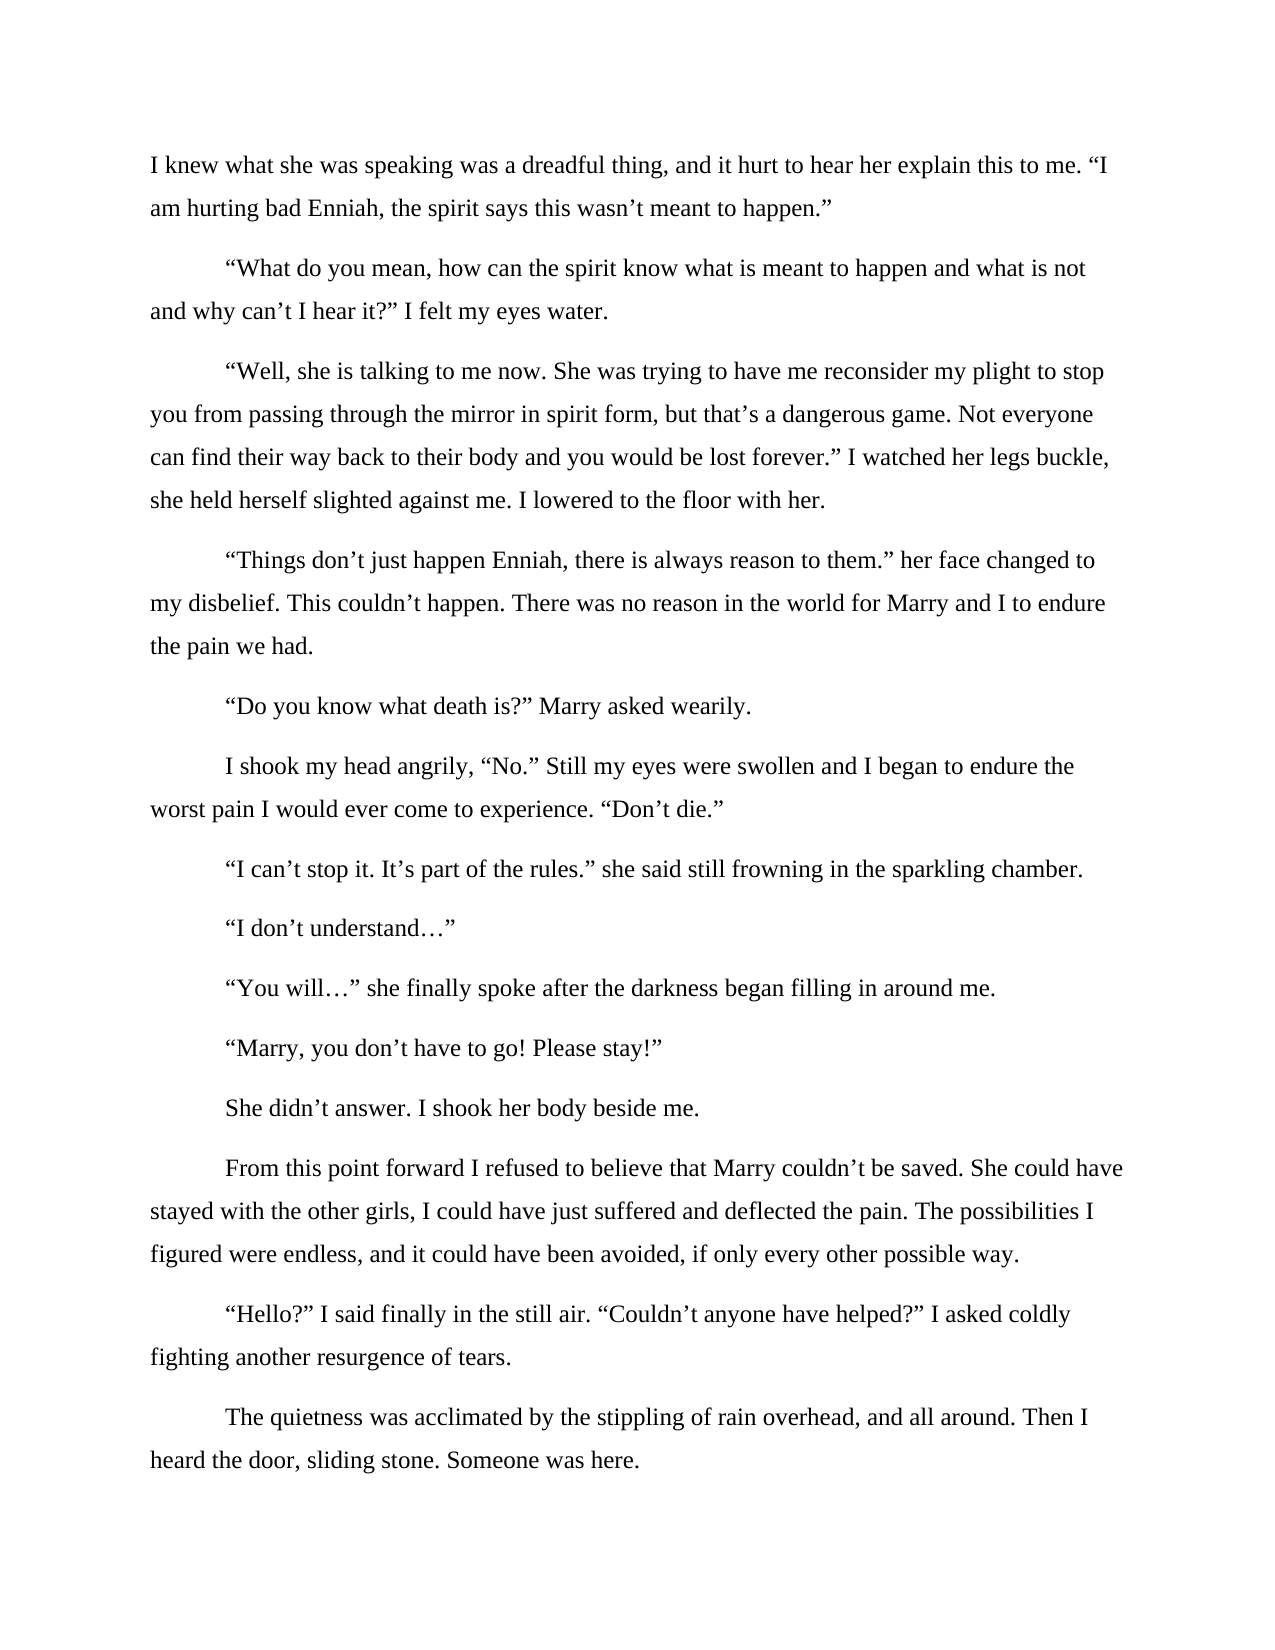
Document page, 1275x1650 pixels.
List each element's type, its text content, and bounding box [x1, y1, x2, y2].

text “Things don’t just happen Enniah, there is always reason to them.” her face changed to my disbelief. This couldn’t happen. There was no reason in the world for Marry and I to endure the pain we had. [150, 545, 1125, 660]
text The quietness was acclimated by the stippling of rain overhead, and all around. Then I heard the door, sliding stone. Someone was here. [150, 1402, 1125, 1473]
text She didn’t answer. I shook her body beside me. [150, 1093, 1125, 1122]
text From this point forward I refused to believe that Marry couldn’t be saved. She could have stayed with the other girls, I could have just suffered and deflected the pain. The possibilities I figured were endless, and it could have been avoided, if only every other possible way. [150, 1153, 1125, 1268]
text “You will…” she finally spoke after the darkness began filling in around me. [150, 973, 1125, 1002]
text “What do you mean, how can the spirit know what is meant to happen and what is not and why can’t I hear it?” I felt my eyes water. [150, 253, 1125, 325]
text “Well, she is talking to me now. She was trying to have me reconsider my plight to stop you from passing through the mirror in spirit form, but that’s a dangerous game. Not everyone can find their way back to their body and you would be lost forever.” I watched her legs buckle, she held herself slighted against me. I lowered to the floor with her. [150, 356, 1125, 514]
text “I don’t understand…” [150, 913, 1125, 942]
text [150, 150, 1125, 222]
text “Marry, you don’t have to go! Please stay!” [150, 1033, 1125, 1062]
text “Hello?” I said finally in the still air. “Couldn’t anyone have helped?” I asked coldly fighting another resurgence of tears. [150, 1299, 1125, 1371]
text “I can’t stop it. It’s part of the rules.” she said still frowning in the sparkling chamber. [150, 854, 1125, 882]
text “Do you know what death is?” Marry asked wearily. [150, 691, 1125, 720]
text I shook my head angrily, “No.” Still my eyes were swollen and I began to endure the worst pain I would ever come to experience. “Don’t die.” [150, 751, 1125, 823]
